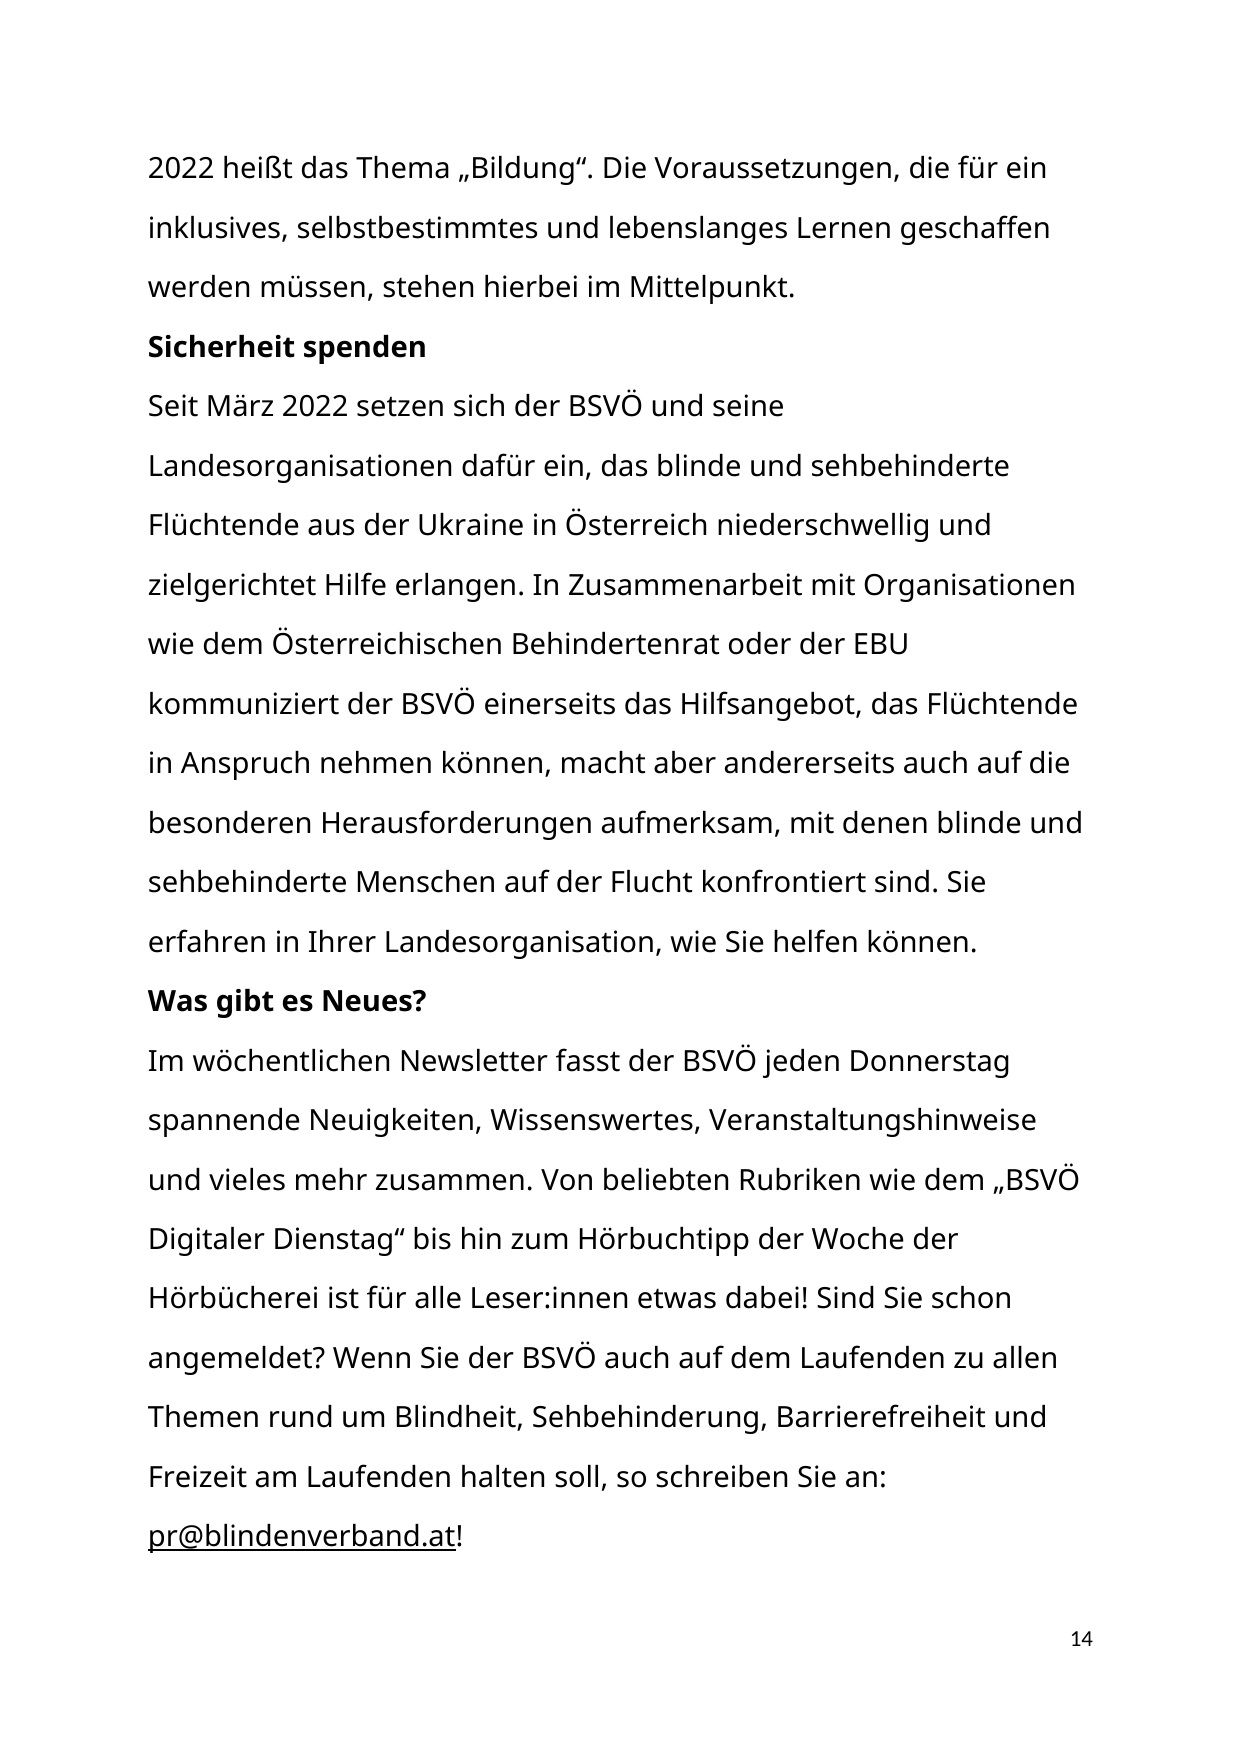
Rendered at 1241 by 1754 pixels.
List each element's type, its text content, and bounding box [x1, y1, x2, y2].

subtitle Sicherheit spenden [148, 326, 1093, 366]
text Im wöchentlichen Newsletter fasst der BSVÖ jeden Donnerstag spannende Neuigkeiten, Wissenswertes, Veranstaltungshinweise und vieles mehr zusammen. Von beliebten Rubriken wie dem „BSVÖ Digitaler Dienstag“ bis hin zum Hörbuchtipp der Woche der Hörbücherei ist für alle Leser:innen etwas dabei! Sind Sie schon angemeldet? Wenn Sie der BSVÖ auch auf dem Laufenden zu allen Themen rund um Blindheit, Sehbehinderung, Barrierefreiheit und Freizeit am Laufenden halten soll, so schreiben Sie an: pr@blindenverband.at! [148, 1040, 1093, 1555]
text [148, 148, 1093, 306]
subtitle Was gibt es Neues? [148, 980, 1093, 1020]
text Seit März 2022 setzen sich der BSVÖ und seine Landesorganisationen dafür ein, das blinde und sehbehinderte Flüchtende aus der Ukraine in Österreich niederschwellig und zielgerichtet Hilfe erlangen. In Zusammenarbeit mit Organisationen wie dem Österreichischen Behindertenrat oder der EBU kommuniziert der BSVÖ einerseits das Hilfsangebot, das Flüchtende in Anspruch nehmen können, macht aber andererseits auch auf die besonderen Herausforderungen aufmerksam, mit denen blinde und sehbehinderte Menschen auf der Flucht konfrontiert sind. Sie erfahren in Ihrer Landesorganisation, wie Sie helfen können. [148, 386, 1093, 961]
